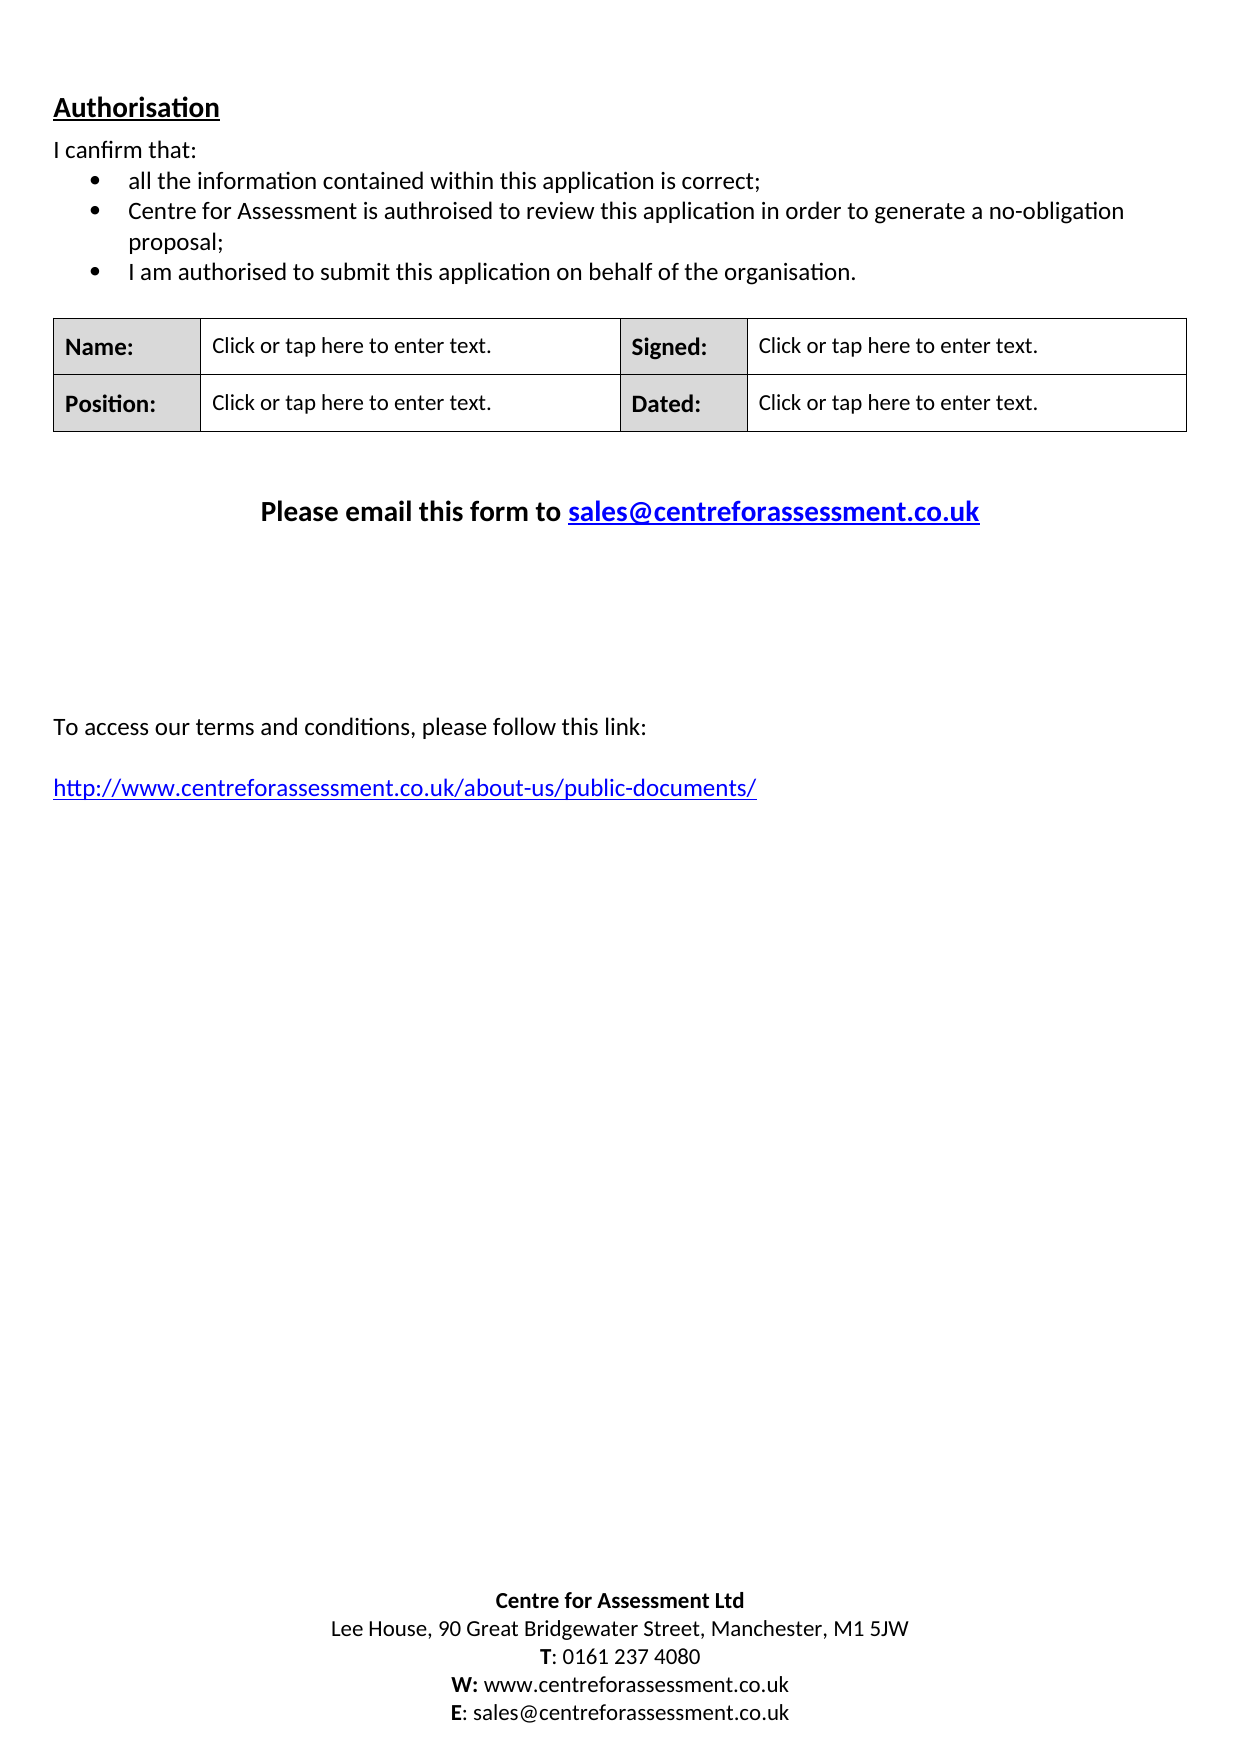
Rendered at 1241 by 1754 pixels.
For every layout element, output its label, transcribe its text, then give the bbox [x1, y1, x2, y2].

table_header Signed: [621, 319, 747, 374]
list all the information contained within this application is correct; [91, 165, 1187, 196]
list I am authorised to submit this application on behalf of the organisation. [91, 257, 1187, 287]
table_cell Position: [54, 375, 200, 431]
text Authorisation [53, 89, 1187, 124]
list Centre for Assessment is authroised to review this application in order to generate a no-obligation proposal; [91, 196, 1187, 257]
text I canfirm that: [53, 134, 1187, 165]
table_header Name: [54, 319, 200, 374]
table_cell Dated: [621, 375, 747, 431]
text Please email this form to sales@centreforassessment.co.uk [53, 493, 1187, 528]
text To access our terms and conditions, please follow this link: [53, 712, 1187, 742]
text http://www.centreforassessment.co.uk/about-us/public-documents/ [53, 773, 1187, 803]
